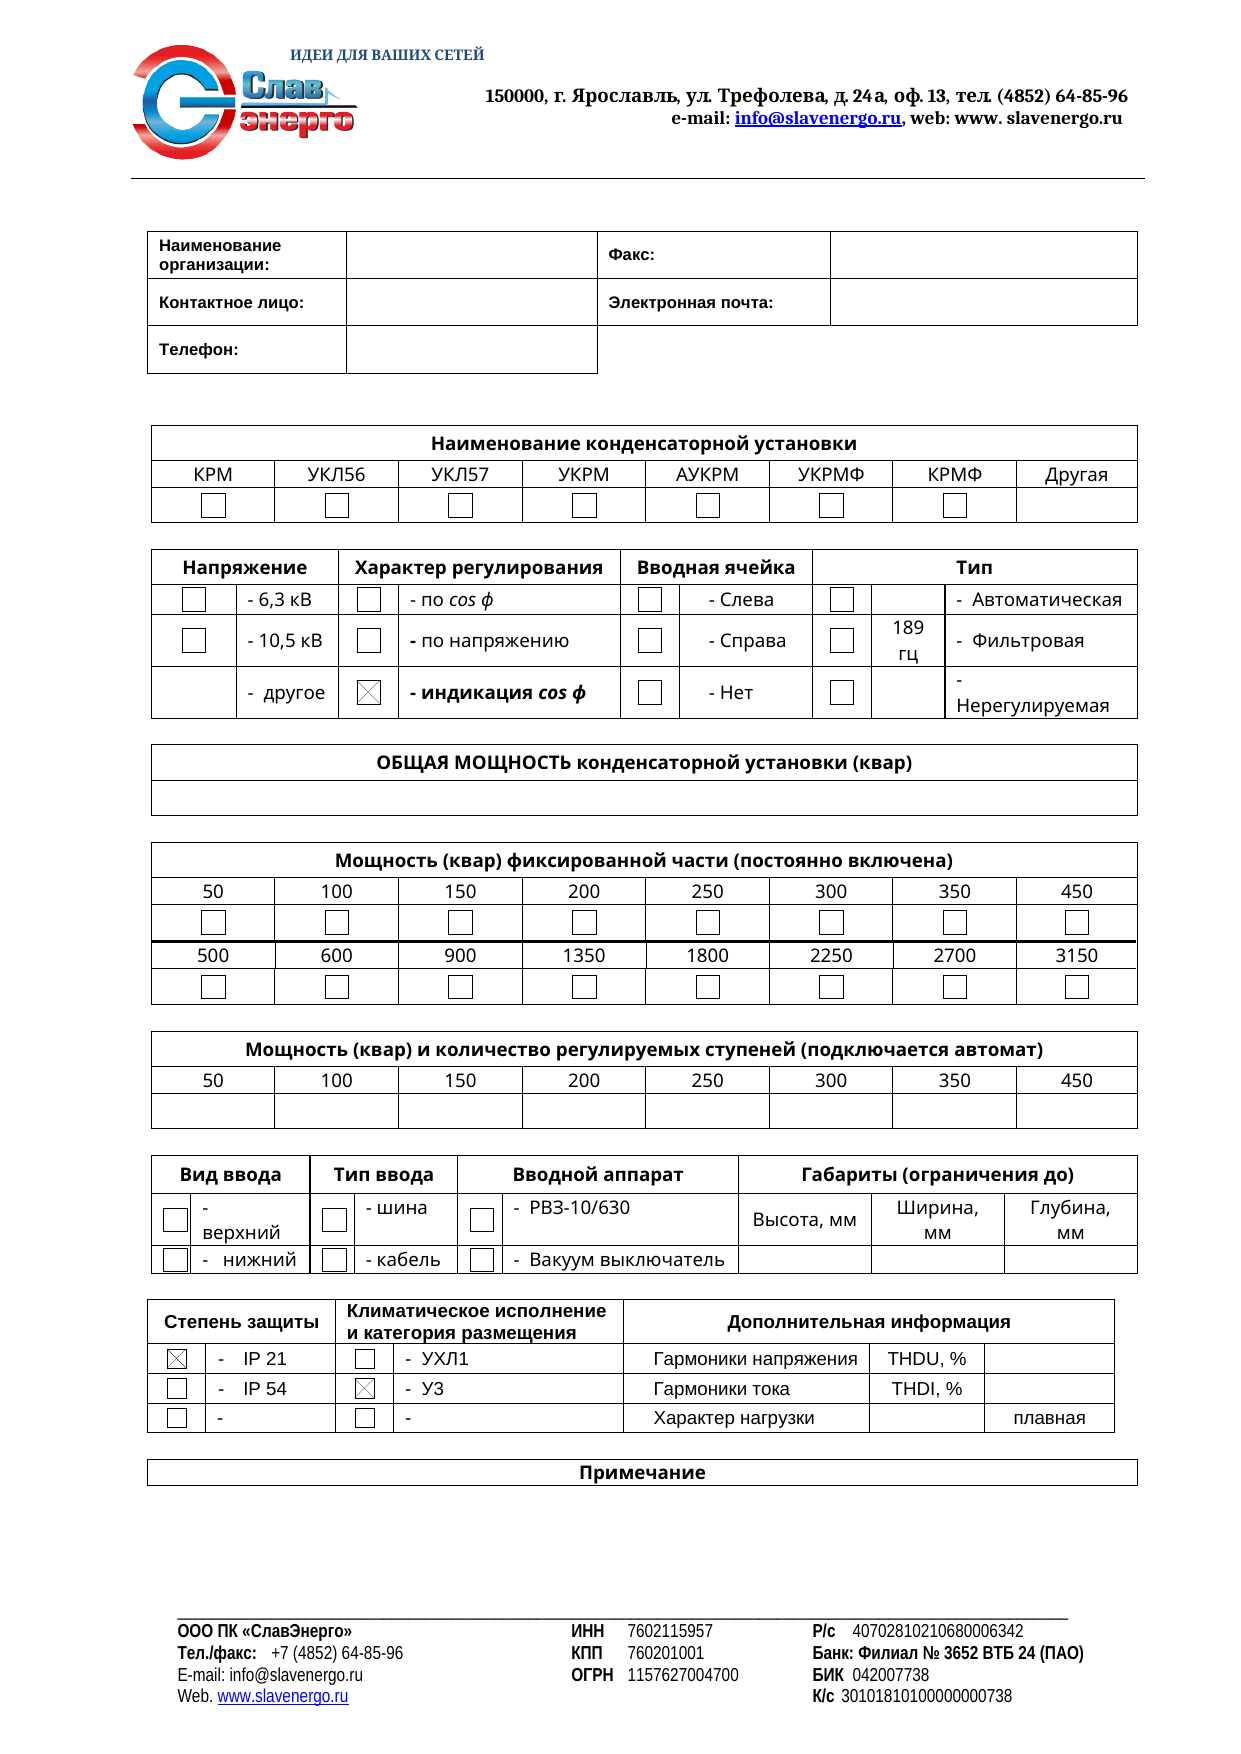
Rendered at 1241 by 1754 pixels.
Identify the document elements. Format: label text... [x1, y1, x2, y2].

table_cell [1017, 488, 1137, 522]
table_cell [152, 1246, 190, 1272]
table_cell 50 [152, 878, 274, 904]
table_cell [872, 585, 944, 613]
table_cell [646, 1094, 769, 1128]
table_cell [813, 615, 871, 666]
table_header Степень защиты [148, 1300, 335, 1343]
table_cell 300 [770, 878, 892, 904]
table_cell [152, 781, 1137, 815]
table_cell [646, 488, 769, 522]
table_cell [152, 905, 274, 939]
table_header Вводная ячейка [621, 550, 812, 584]
table_cell [152, 585, 236, 613]
table_cell [523, 969, 645, 1004]
table_cell Гармоники тока [624, 1374, 869, 1402]
table_cell - 10,5 кВ [237, 615, 338, 666]
table_cell 350 [893, 1067, 1016, 1092]
table_header Факс: [598, 232, 830, 278]
table_cell - [394, 1404, 623, 1432]
table_cell 450 [1017, 878, 1137, 904]
table_cell [770, 488, 892, 522]
table_cell Высота, мм [739, 1194, 871, 1245]
table_cell [893, 1094, 1016, 1128]
table_cell 200 [523, 1067, 645, 1092]
table_cell [1017, 968, 1137, 1004]
table_cell [399, 905, 522, 939]
table_cell IP 21 [206, 1344, 335, 1373]
table_cell Электронная почта: [598, 279, 830, 325]
table_cell [739, 1246, 871, 1272]
table_cell [311, 1246, 354, 1272]
table_cell - Нерегулируемая [946, 667, 1137, 718]
table_cell [347, 279, 597, 325]
table_cell - по напряжению [399, 615, 620, 666]
table_cell 3150 [1017, 940, 1137, 968]
table_cell [339, 615, 398, 666]
table_cell [870, 1404, 984, 1432]
table_cell [872, 667, 944, 718]
table_cell [339, 667, 398, 718]
table_cell Глубина, мм [1005, 1194, 1137, 1245]
table_cell - У3 [394, 1374, 623, 1402]
table_cell 100 [275, 878, 398, 904]
table_cell УКРМФ [770, 461, 892, 487]
table_header Мощность (квар) фиксированной части (постоянно включена) [152, 843, 1137, 877]
table_cell [148, 1404, 205, 1432]
table_cell [621, 667, 679, 718]
table_cell [275, 488, 398, 522]
table_cell 1350 [523, 943, 646, 968]
table_header Мощность (квар) и количество регулируемых ступеней (подключается автомат) [152, 1032, 1137, 1066]
table_cell [646, 969, 769, 1004]
table_cell [893, 969, 1016, 1004]
table_cell [770, 905, 892, 939]
table_cell УКЛ56 [275, 461, 398, 487]
table_header Примечание [148, 1460, 1137, 1485]
table_cell [872, 1246, 1004, 1272]
table_cell [598, 326, 830, 372]
table_cell 450 [1017, 1067, 1137, 1092]
table_cell - Фильтровая [946, 615, 1137, 666]
table_cell УКЛ57 [399, 461, 522, 487]
table_cell [830, 326, 1137, 372]
table_cell [523, 905, 645, 939]
table_cell 900 [399, 943, 522, 968]
table_cell IP 54 [206, 1374, 335, 1402]
table_cell [813, 667, 871, 718]
table_cell - Справа [680, 615, 812, 666]
table_cell [985, 1404, 1114, 1432]
table_cell КРМФ [893, 461, 1016, 487]
table_cell [523, 488, 645, 522]
table_cell [893, 905, 1016, 939]
table_cell [985, 1344, 1114, 1373]
table_cell [152, 1194, 190, 1245]
table_cell 500 [152, 943, 275, 968]
table_cell 100 [275, 1067, 398, 1092]
table_cell УКРМ [523, 461, 645, 487]
table_cell - шина [355, 1194, 457, 1245]
table_cell [152, 1094, 274, 1128]
table_cell 350 [893, 878, 1016, 904]
table_cell 2250 [770, 943, 893, 968]
table_cell - индикация cos ɸ [399, 667, 620, 718]
picture [132, 45, 358, 160]
table_cell [336, 1344, 393, 1373]
table_cell THDI, % [870, 1374, 984, 1402]
table_cell [148, 1374, 205, 1402]
table_cell [275, 1094, 398, 1128]
table_cell [339, 585, 398, 613]
table_cell Характер нагрузки [624, 1404, 869, 1432]
table_cell - РВЗ-10/630 [503, 1194, 738, 1245]
table_cell - верхний [191, 1194, 309, 1245]
table_cell 300 [770, 1067, 892, 1092]
table_cell - кабель [355, 1246, 457, 1272]
table_cell Телефон: [148, 326, 346, 372]
table_cell [621, 615, 679, 666]
table_cell - нижний [191, 1246, 309, 1272]
table_header Вид ввода [152, 1156, 309, 1193]
table_header Напряжение [152, 550, 338, 584]
table_cell - [206, 1404, 335, 1432]
table_cell [893, 488, 1016, 522]
table_header Климатическое исполнение и категория размещения [336, 1300, 623, 1343]
table_cell [152, 488, 274, 522]
table_cell - 6,3 кВ [237, 585, 338, 613]
table_cell [347, 326, 597, 372]
table_header Наименование конденсаторной установки [152, 426, 1137, 460]
table_cell [152, 615, 236, 666]
table_cell 600 [276, 943, 398, 968]
table_cell [399, 1094, 522, 1128]
table_cell [458, 1194, 502, 1245]
table_cell [311, 1194, 354, 1245]
table_cell [148, 1344, 205, 1373]
table_cell [336, 1374, 393, 1402]
table_cell [770, 969, 892, 1004]
table_cell 150 [399, 878, 522, 904]
table_cell THDU, % [870, 1344, 984, 1373]
table_cell Гармоники напряжения [624, 1344, 869, 1373]
table_header Тип ввода [311, 1156, 457, 1193]
table_cell 250 [646, 1067, 769, 1092]
table_cell 50 [152, 1067, 274, 1092]
table_header Тип [813, 550, 1137, 584]
table_cell [458, 1246, 502, 1272]
table_cell Контактное лицо: [148, 279, 346, 325]
table_header Габариты (ограничения до) [739, 1156, 1137, 1193]
table_cell [831, 279, 1137, 325]
table_cell 150 [399, 1067, 522, 1092]
table_cell - Слева [680, 585, 812, 613]
table_cell [872, 615, 944, 666]
table_cell 1800 [647, 943, 769, 968]
table_cell - Автоматическая [946, 585, 1137, 613]
table_header [831, 232, 1137, 278]
table_cell [985, 1374, 1114, 1402]
table_cell [770, 1094, 892, 1128]
table_cell 2700 [894, 943, 1016, 968]
table_cell - УХЛ1 [394, 1344, 623, 1373]
table_cell - Вакуум выключатель [503, 1246, 738, 1272]
table_header [347, 232, 597, 278]
table_cell [152, 667, 236, 718]
table_cell [1017, 1094, 1137, 1128]
table_cell [275, 905, 398, 939]
table_cell [1017, 905, 1137, 939]
table_cell [813, 585, 871, 613]
table_cell [152, 969, 274, 1004]
table_cell 200 [523, 878, 645, 904]
table_cell КРМ [152, 461, 274, 487]
table_header Характер регулирования [339, 550, 620, 584]
table_cell [336, 1404, 393, 1432]
table_header Наименование организации: [148, 232, 346, 278]
table_cell [1005, 1246, 1137, 1272]
table_header Вводной аппарат [458, 1156, 738, 1193]
table_header ОБЩАЯ МОЩНОСТЬ конденсаторной установки (квар) [152, 745, 1137, 779]
table_header Дополнительная информация [624, 1300, 1114, 1343]
table_cell [399, 488, 522, 522]
table_cell АУКРМ [646, 461, 769, 487]
table_cell 250 [646, 878, 769, 904]
table_cell [399, 969, 522, 1004]
table_cell [646, 905, 769, 939]
table_cell Другая [1017, 461, 1137, 487]
table_cell Ширина, мм [872, 1194, 1004, 1245]
table_cell - другое [237, 667, 338, 718]
table_cell [621, 585, 679, 613]
table_cell - Нет [680, 667, 812, 718]
table_cell [523, 1094, 645, 1128]
table_cell - по cos ɸ [399, 585, 620, 613]
table_cell [275, 969, 398, 1004]
